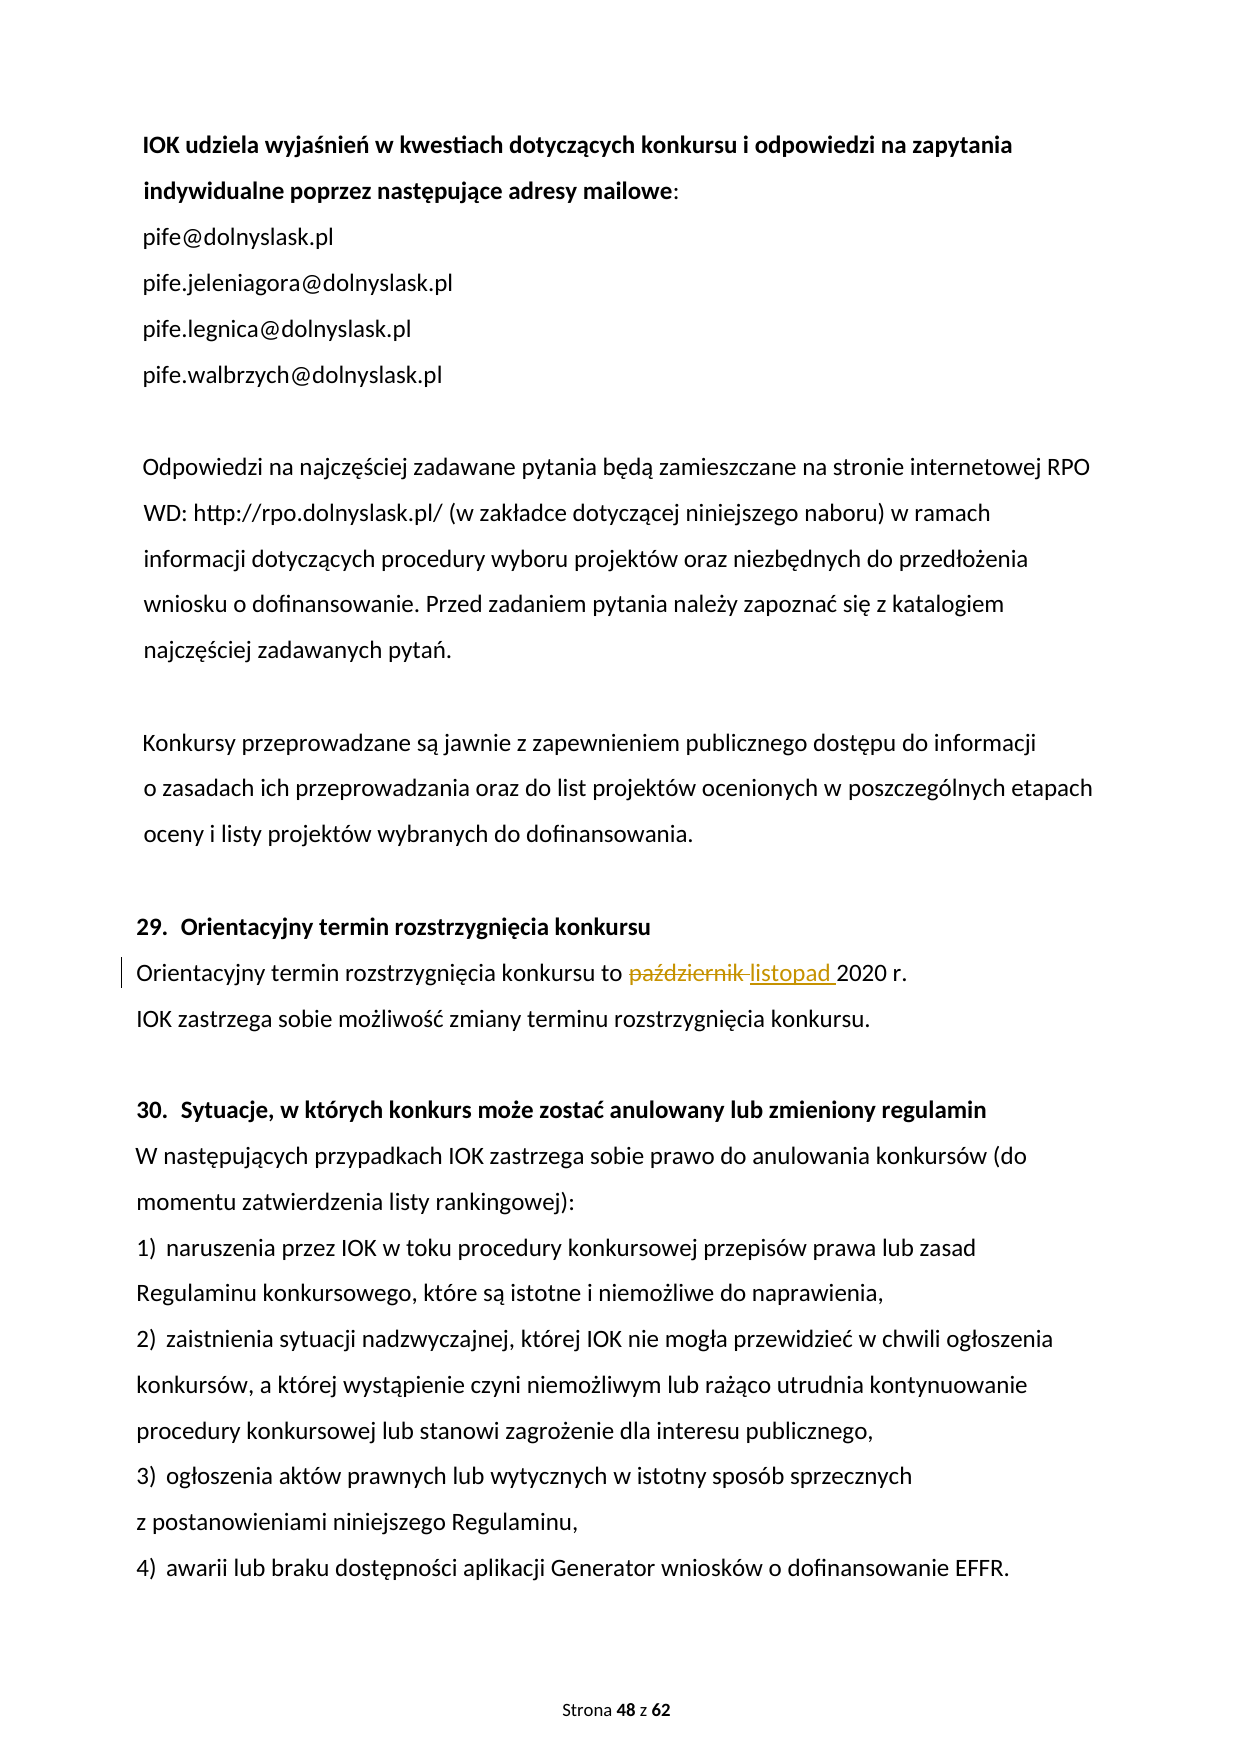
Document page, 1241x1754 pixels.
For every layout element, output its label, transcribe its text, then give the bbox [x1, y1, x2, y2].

list awarii lub braku dostępności aplikacji Generator wniosków o dofinansowanie EFFR. [136, 1552, 1098, 1582]
list ogłoszenia aktów prawnych lub wytycznych w istotny sposób sprzecznych z postanowieniami niniejszego Regulaminu, [136, 1461, 1098, 1537]
text pife.legnica@dolnyslask.pl [142, 313, 1098, 344]
text IOK udziela wyjaśnień w kwestiach dotyczących konkursu i odpowiedzi na zapytania indywidualne poprzez następujące adresy mailowe: [142, 129, 1098, 206]
list zaistnienia sytuacji nadzwyczajnej, której IOK nie mogła przewidzieć w chwili ogłoszenia konkursów, a której wystąpienie czyni niemożliwym lub rażąco utrudnia kontynuowanie procedury konkursowej lub stanowi zagrożenie dla interesu publicznego, [136, 1323, 1098, 1445]
text pife.walbrzych@dolnyslask.pl [142, 359, 1098, 390]
text IOK zastrzega sobie możliwość zmiany terminu rozstrzygnięcia konkursu. [136, 1003, 1098, 1033]
text Odpowiedzi na najczęściej zadawane pytania będą zamieszczane na stronie internetowej RPO WD: http://rpo.dolnyslask.pl/ (w zakładce dotyczącej niniejszego naboru) w ramach informacji dotyczących procedury wyboru projektów oraz niezbędnych do przedłożenia wniosku o dofinansowanie. Przed zadaniem pytania należy zapoznać się z katalogiem najczęściej zadawanych pytań. [142, 451, 1098, 665]
text pife@dolnyslask.pl [142, 221, 1098, 252]
text Orientacyjny termin rozstrzygnięcia konkursu to 2020 r. [136, 957, 1098, 988]
subtitle Orientacyjny termin rozstrzygnięcia konkursu [136, 911, 1098, 942]
subtitle Sytuacje, w których konkurs może zostać anulowany lub zmieniony regulamin [136, 1094, 1098, 1125]
list naruszenia przez IOK w toku procedury konkursowej przepisów prawa lub zasad Regulaminu konkursowego, które są istotne i niemożliwe do naprawienia, [136, 1232, 1098, 1308]
text Konkursy przeprowadzane są jawnie z zapewnieniem publicznego dostępu do informacji o zasadach ich przeprowadzania oraz do list projektów ocenionych w poszczególnych etapach oceny i listy projektów wybranych do dofinansowania. [142, 727, 1098, 849]
text W następujących przypadkach IOK zastrzega sobie prawo do anulowania konkursów (do momentu zatwierdzenia listy rankingowej): [135, 1140, 1098, 1216]
text pife.jeleniagora@dolnyslask.pl [142, 267, 1098, 298]
